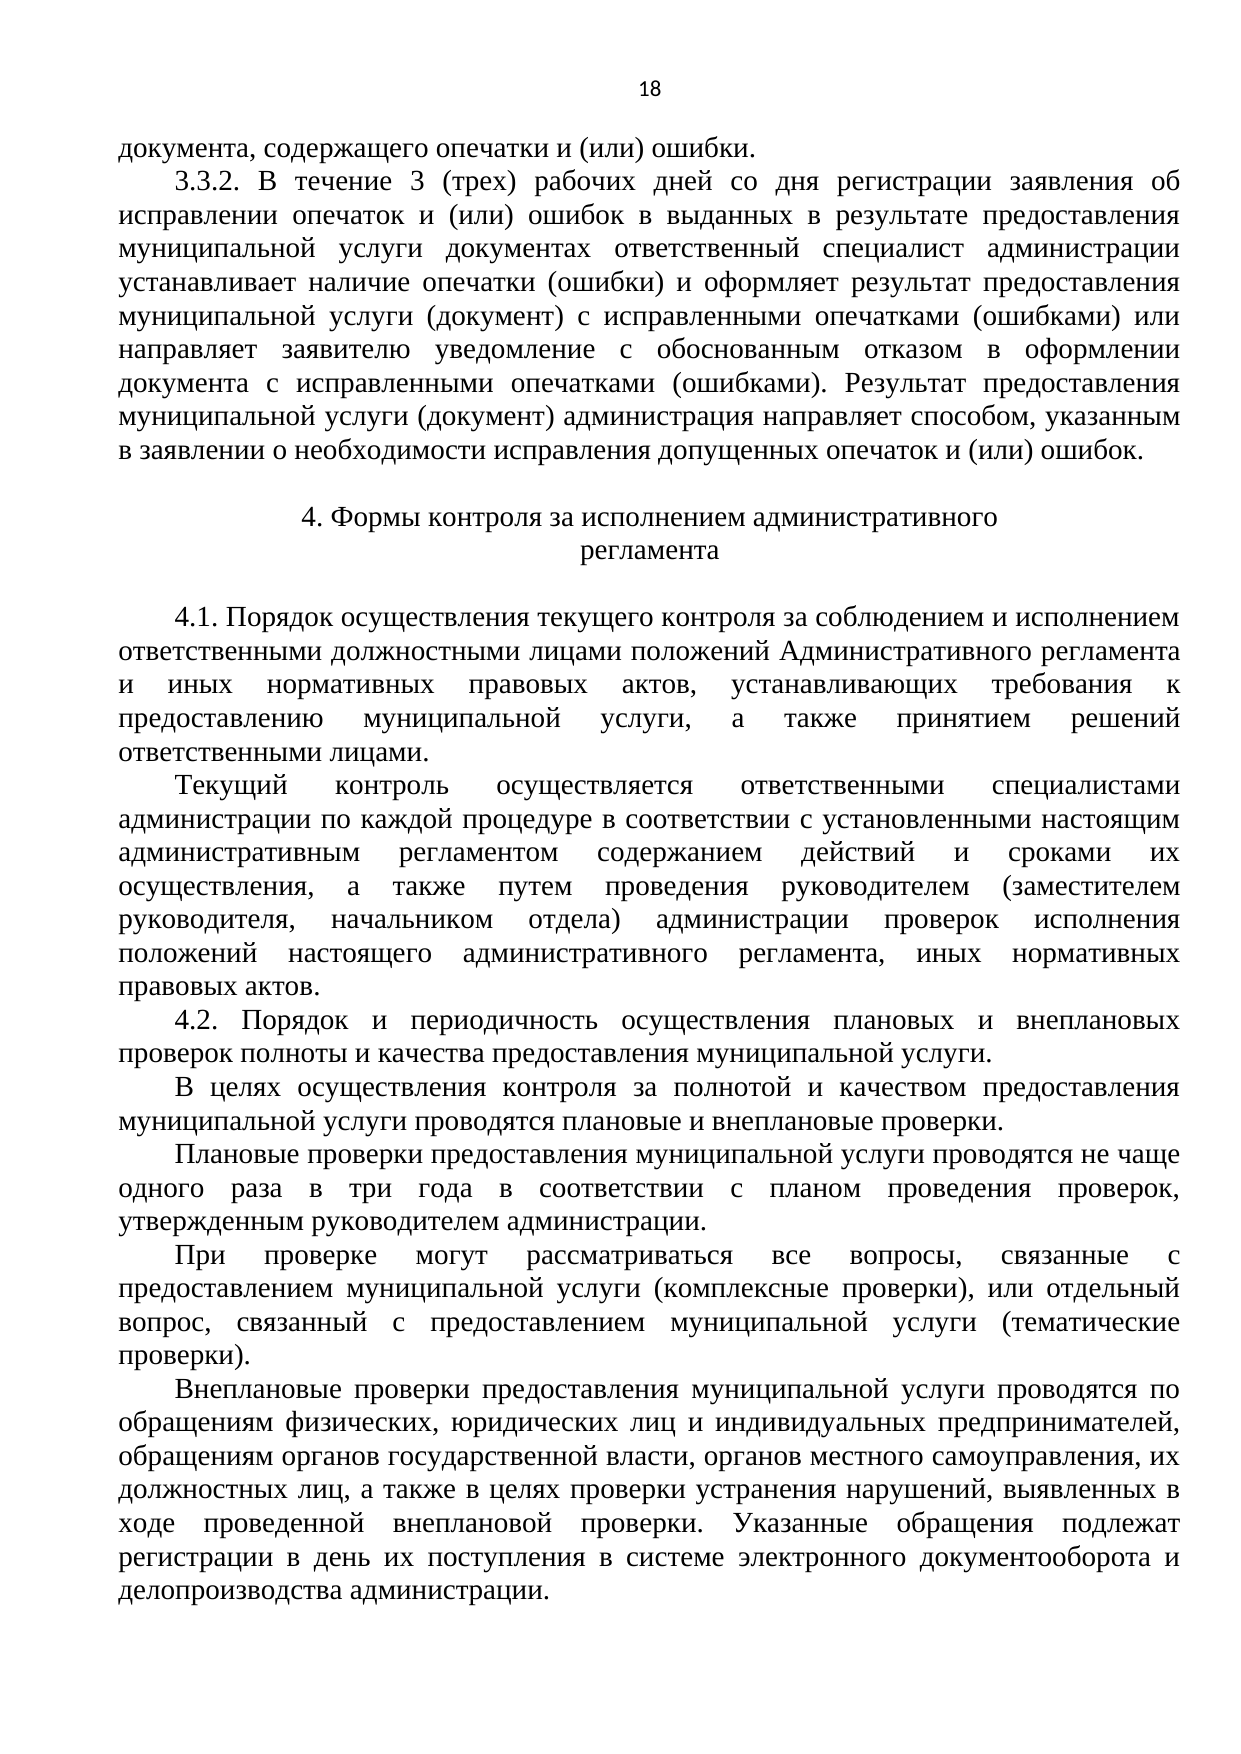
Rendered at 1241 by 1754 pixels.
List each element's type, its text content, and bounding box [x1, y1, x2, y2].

text регламента [118, 532, 1181, 566]
text Текущий контроль осуществляется ответственными специалистами администрации по каждой процедуре в соответствии с установленными настоящим административным регламентом содержанием действий и сроками их осуществления, а также путем проведения руководителем (заместителем руководителя, начальником отдела) администрации проверок исполнения положений настоящего административного регламента, иных нормативных правовых актов. [118, 767, 1181, 1002]
text При проверке могут рассматриваться все вопросы, связанные с предоставлением муниципальной услуги (комплексные проверки), или отдельный вопрос, связанный с предоставлением муниципальной услуги (тематические проверки). [118, 1237, 1181, 1371]
text Внеплановые проверки предоставления муниципальной услуги проводятся по обращениям физических, юридических лиц и индивидуальных предпринимателей, обращениям органов государственной власти, органов местного самоуправления, их должностных лиц, а также в целях проверки устранения нарушений, выявленных в ходе проведенной внеплановой проверки. Указанные обращения подлежат регистрации в день их поступления в системе электронного документооборота и делопроизводства администрации. [118, 1371, 1181, 1606]
text 4.2. Порядок и периодичность осуществления плановых и внеплановых проверок полноты и качества предоставления муниципальной услуги. [118, 1002, 1181, 1069]
text Плановые проверки предоставления муниципальной услуги проводятся не чаще одного раза в три года в соответствии с планом проведения проверок, утвержденным руководителем администрации. [118, 1136, 1181, 1237]
text 4.1. Порядок осуществления текущего контроля за соблюдением и исполнением ответственными должностными лицами положений Административного регламента и иных нормативных правовых актов, устанавливающих требования к предоставлению муниципальной услуги, а также принятием решений ответственными лицами. [118, 599, 1181, 767]
text В целях осуществления контроля за полнотой и качеством предоставления муниципальной услуги проводятся плановые и внеплановые проверки. [118, 1069, 1181, 1136]
text 4. Формы контроля за исполнением административного [118, 499, 1181, 532]
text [118, 130, 1181, 163]
text 3.3.2. В течение 3 (трех) рабочих дней со дня регистрации заявления об исправлении опечаток и (или) ошибок в выданных в результате предоставления муниципальной услуги документах ответственный специалист администрации устанавливает наличие опечатки (ошибки) и оформляет результат предоставления муниципальной услуги (документ) с исправленными опечатками (ошибками) или направляет заявителю уведомление с обоснованным отказом в оформлении документа с исправленными опечатками (ошибками). Результат предоставления муниципальной услуги (документ) администрация направляет способом, указанным в заявлении о необходимости исправления допущенных опечаток и (или) ошибок. [118, 163, 1181, 465]
